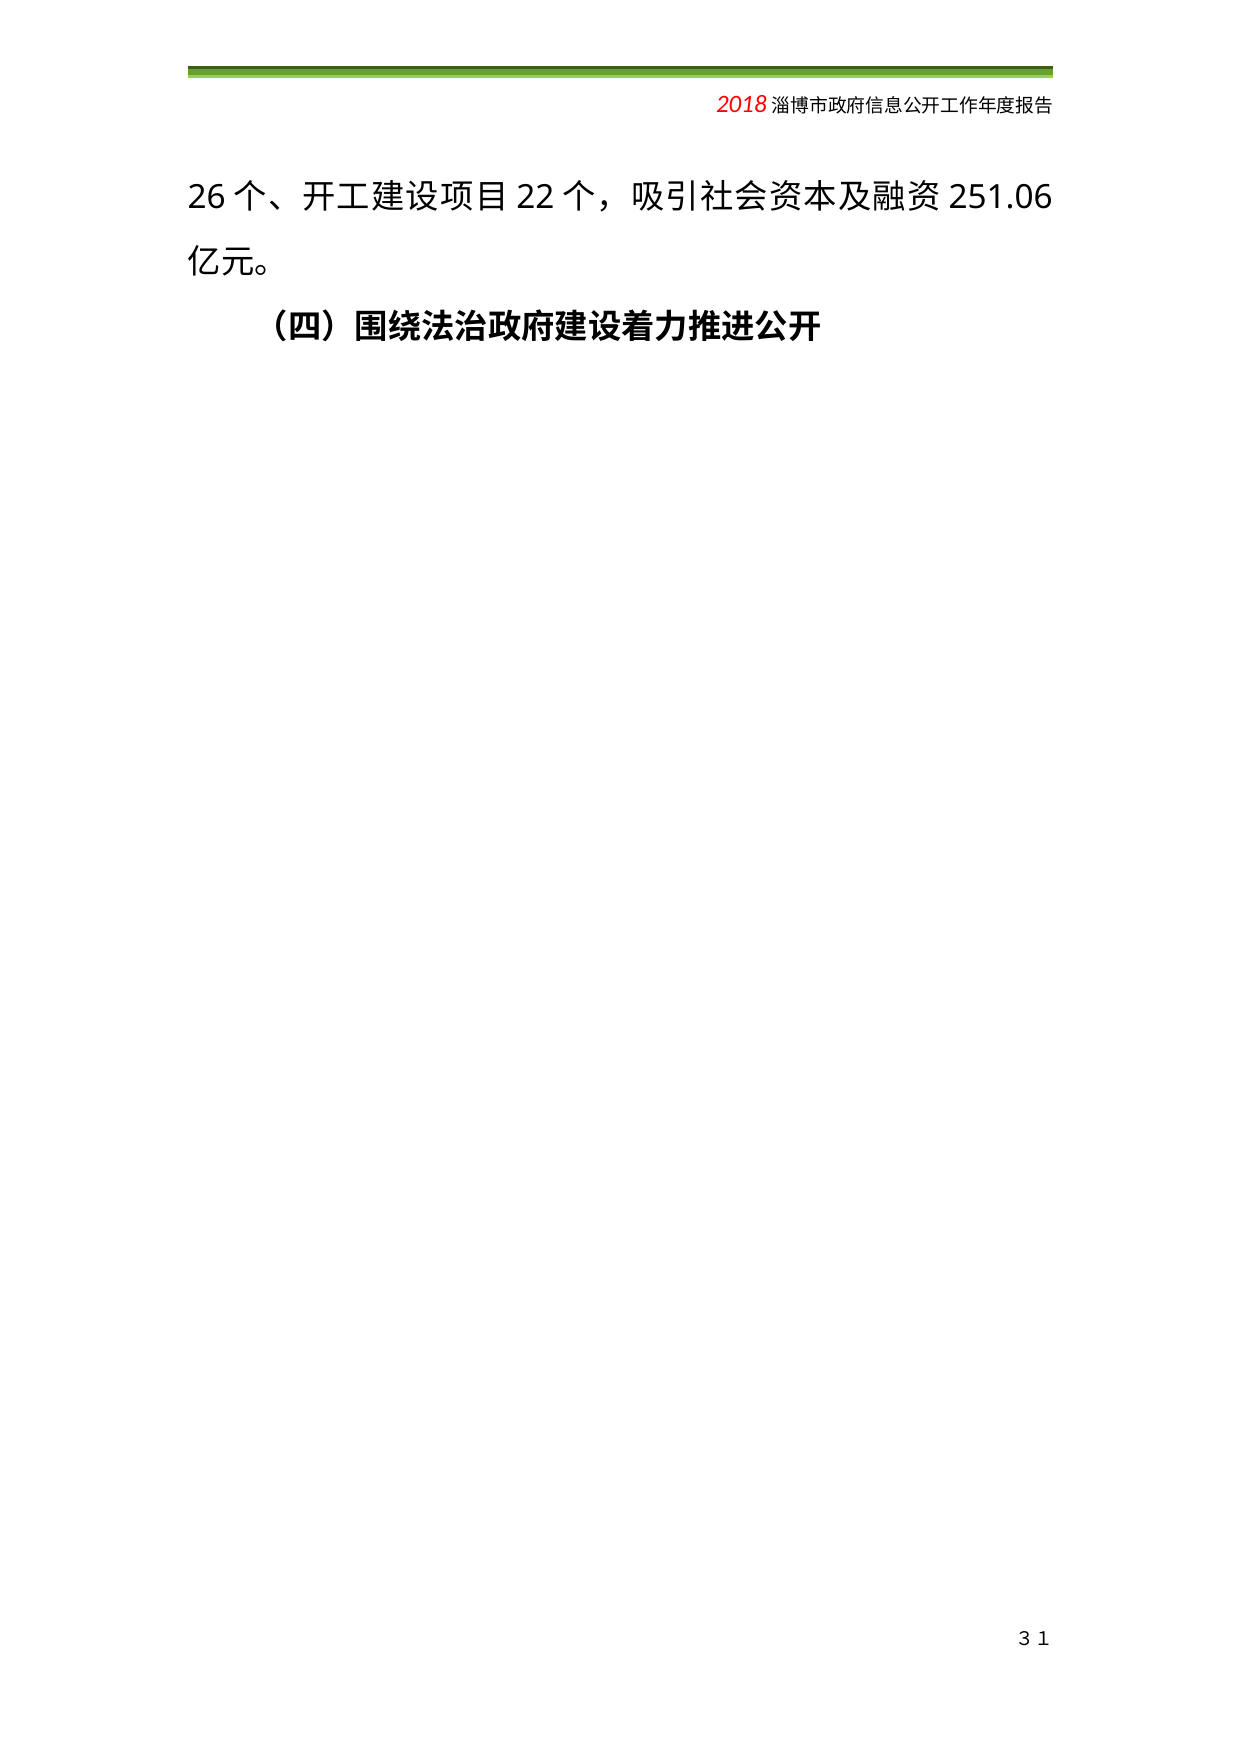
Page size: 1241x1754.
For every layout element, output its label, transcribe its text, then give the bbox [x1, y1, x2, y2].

text （四）围绕法治政府建设着力推进公开 [187, 292, 1053, 357]
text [187, 162, 1053, 292]
